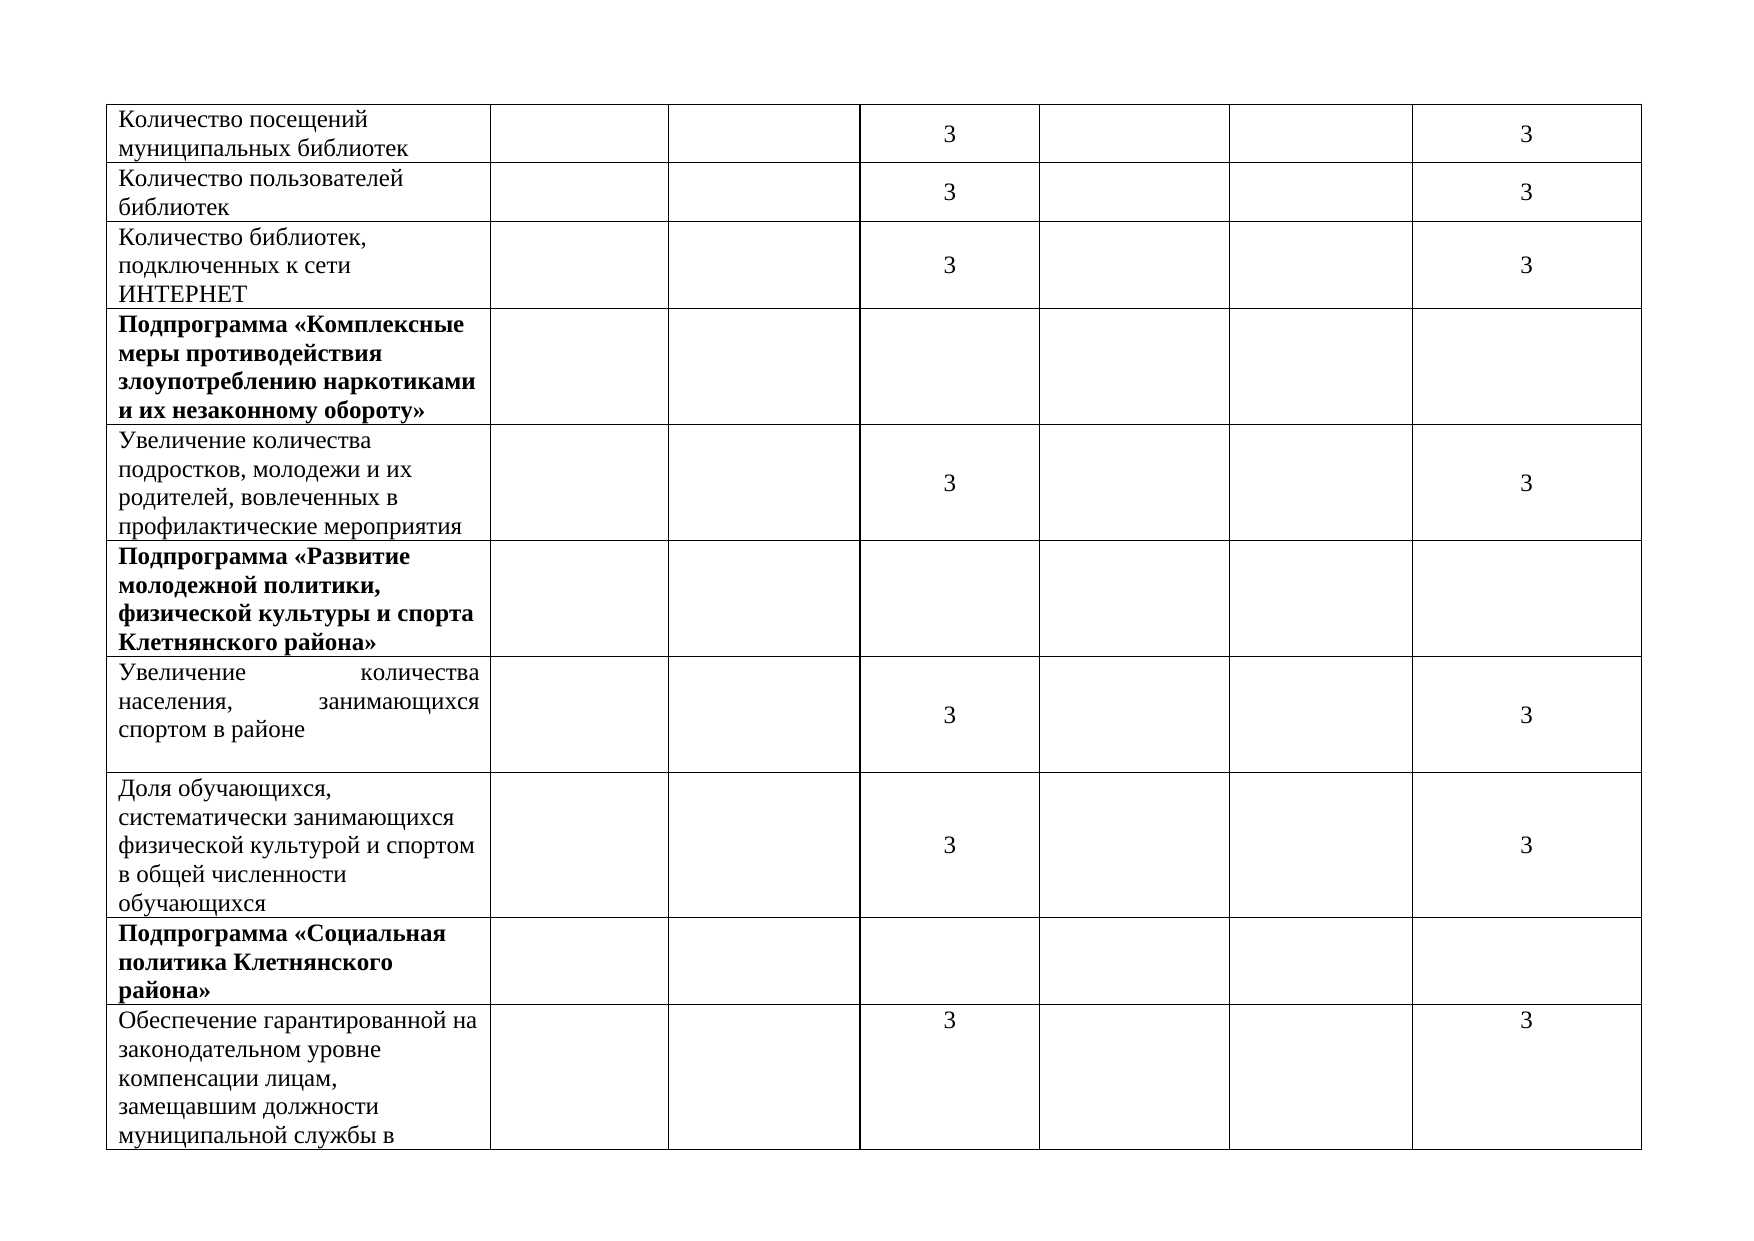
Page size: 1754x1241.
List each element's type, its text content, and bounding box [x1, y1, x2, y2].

table_cell [1230, 773, 1412, 917]
table_cell Увеличение количества населения, занимающихся спортом в районе [107, 657, 490, 772]
table_cell 3 [1413, 425, 1641, 540]
table_cell [1230, 222, 1412, 308]
table_cell [491, 918, 668, 1004]
table_cell [1413, 918, 1641, 1004]
table_cell [491, 309, 668, 424]
table_cell Количество посещений муниципальных библиотек [107, 105, 490, 162]
table_cell [1040, 163, 1229, 221]
table_cell [491, 1005, 668, 1149]
table_cell [1040, 773, 1229, 917]
table_cell [1230, 425, 1412, 540]
table_cell [1230, 657, 1412, 772]
table_cell Подпрограмма «Комплексные меры противодействия злоупотреблению наркотиками и их незаконному обороту» [107, 309, 490, 424]
table_cell Подпрограмма «Социальная политика Клетнянского района» [107, 918, 490, 1004]
table_cell Количество библиотек, подключенных к сети ИНТЕРНЕТ [107, 222, 490, 308]
table_cell 3 [861, 163, 1039, 221]
table_cell 3 [1413, 657, 1641, 772]
table_cell Подпрограмма «Развитие молодежной политики, физической культуры и спорта Клетнянского района» [107, 541, 490, 656]
table_cell [1413, 309, 1641, 424]
table_cell [1230, 163, 1412, 221]
table_cell 3 [1413, 773, 1641, 917]
table_cell [1230, 105, 1412, 162]
table_cell [669, 918, 859, 1004]
table_cell [1040, 918, 1229, 1004]
table_cell [491, 222, 668, 308]
table_cell [669, 1005, 859, 1149]
table_cell Количество пользователей библиотек [107, 163, 490, 221]
table_cell [669, 105, 859, 162]
table_cell Доля обучающихся, систематически занимающихся физической культурой и спортом в общей численности обучающихся [107, 773, 490, 917]
table_cell [669, 541, 859, 656]
table_cell Увеличение количества подростков, молодежи и их родителей, вовлеченных в профилактические мероприятия [107, 425, 490, 540]
table_cell 3 [861, 773, 1039, 917]
table_cell [491, 773, 668, 917]
table_cell 3 [861, 1005, 1039, 1149]
table_cell [1230, 309, 1412, 424]
table_cell [1040, 105, 1229, 162]
table_cell [1230, 541, 1412, 656]
table_cell [1040, 222, 1229, 308]
table_cell [1040, 657, 1229, 772]
table_cell [491, 657, 668, 772]
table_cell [107, 1005, 490, 1149]
table_cell [491, 105, 668, 162]
table_cell 3 [1413, 222, 1641, 308]
table_cell [861, 309, 1039, 424]
table_cell [491, 541, 668, 656]
table_cell [669, 773, 859, 917]
table_cell [669, 163, 859, 221]
table_cell [861, 918, 1039, 1004]
table_cell [669, 222, 859, 308]
table_cell [1413, 541, 1641, 656]
table_cell [491, 163, 668, 221]
table_cell [1230, 918, 1412, 1004]
table_cell [669, 425, 859, 540]
table_cell 3 [1413, 163, 1641, 221]
table_cell [1230, 1005, 1412, 1149]
table_cell 3 [861, 105, 1039, 162]
table_cell 3 [861, 425, 1039, 540]
table_cell 3 [1413, 1005, 1641, 1149]
table_cell [1040, 309, 1229, 424]
table_cell [669, 309, 859, 424]
table_cell [1040, 541, 1229, 656]
table_cell [1040, 1005, 1229, 1149]
table_cell 3 [1413, 105, 1641, 162]
table_cell 3 [861, 222, 1039, 308]
table_cell [1040, 425, 1229, 540]
table_cell 3 [861, 657, 1039, 772]
table_cell [669, 657, 859, 772]
table_cell [861, 541, 1039, 656]
table_cell [491, 425, 668, 540]
